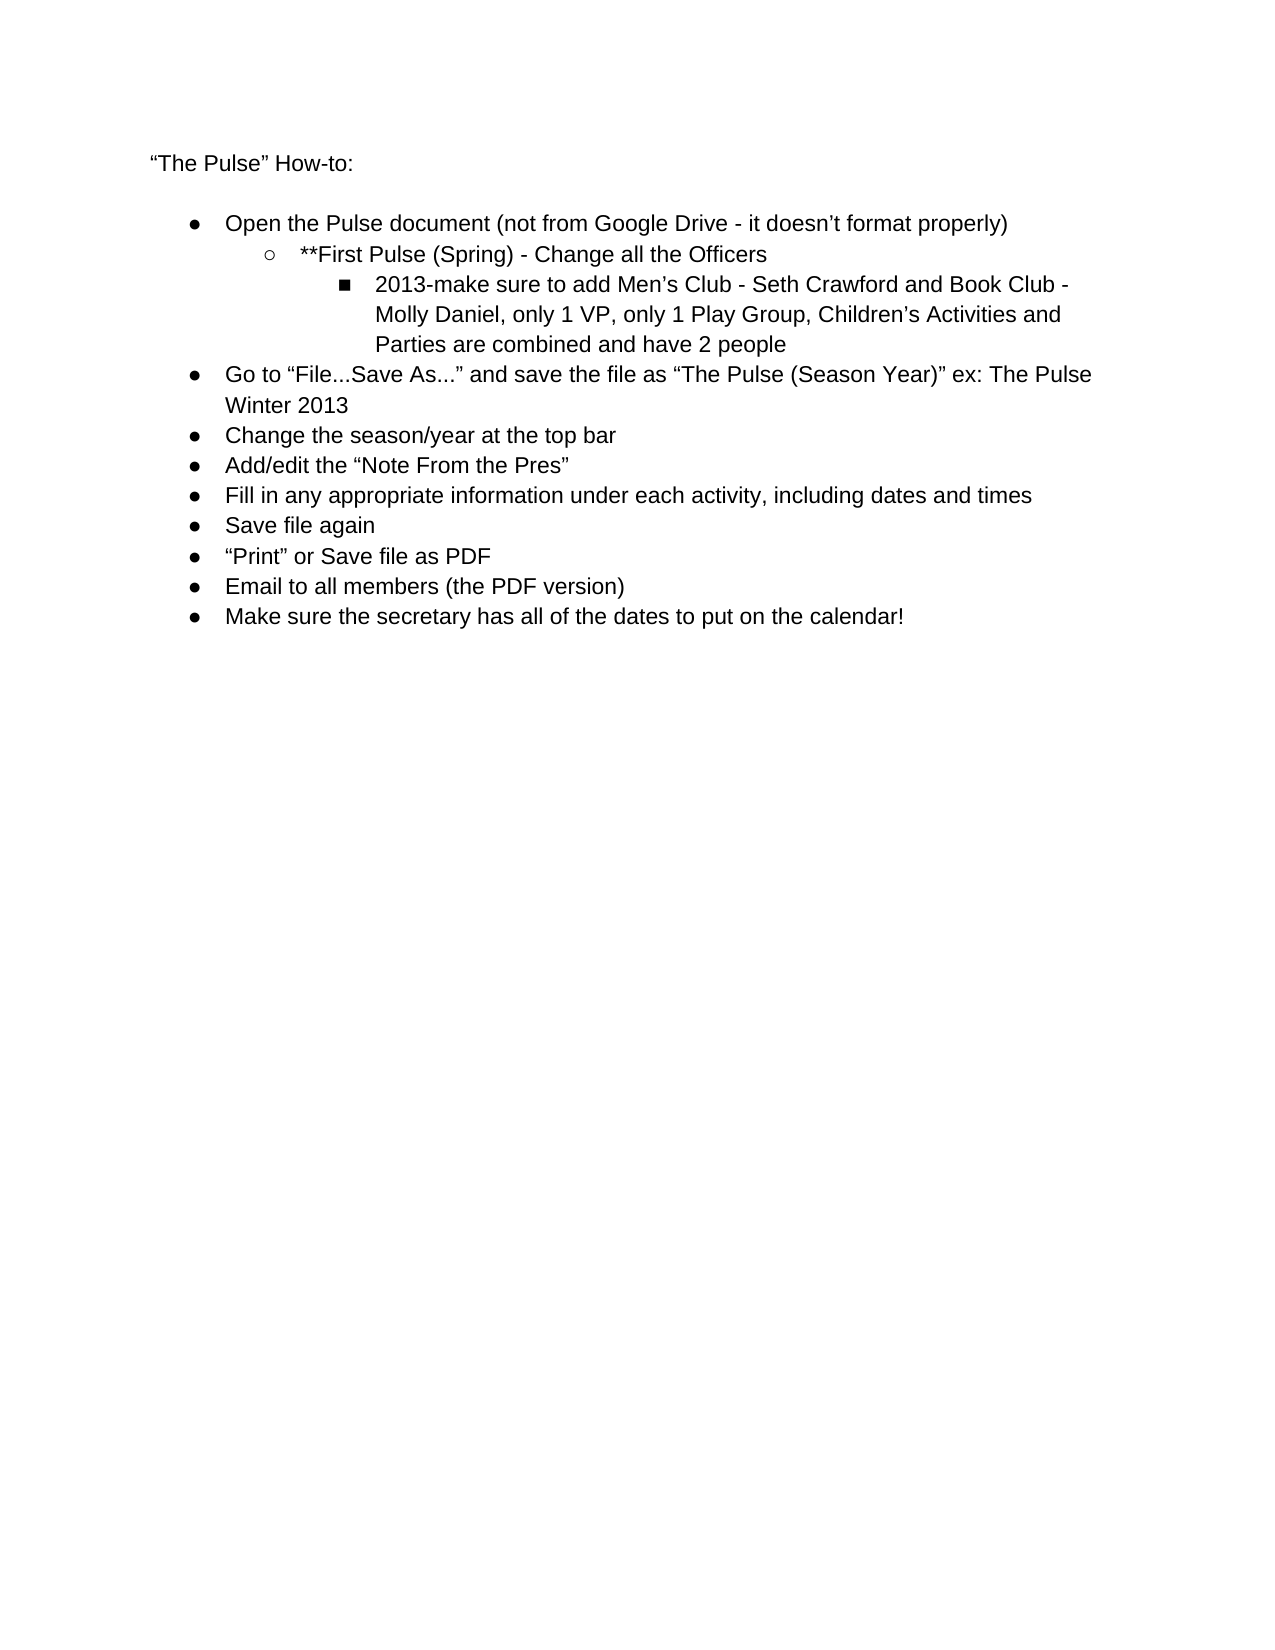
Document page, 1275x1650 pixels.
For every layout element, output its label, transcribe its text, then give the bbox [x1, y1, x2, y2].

list Add/edit the “Note From the Pres” [188, 452, 1125, 478]
list Change the season/year at the top bar [188, 422, 1125, 448]
list Open the Pulse document (not from Google Drive - it doesn’t format properly) [188, 210, 1125, 237]
list Fill in any appropriate information under each activity, including dates and times [188, 482, 1125, 509]
list Go to “File...Save As...” and save the file as “The Pulse (Season Year)” ex: The Pulse Winter 2013 [188, 361, 1125, 418]
text “The Pulse” How-to: [150, 150, 1125, 176]
list “Print” or Save file as PDF [188, 543, 1125, 569]
list Make sure the secretary has all of the dates to put on the calendar! [188, 603, 1125, 629]
list 2013-make sure to add Men’s Club - Seth Crawford and Book Club - Molly Daniel, only 1 VP, only 1 Play Group, Children’s Activities and Parties are combined and have 2 people [338, 271, 1125, 358]
list **First Pulse (Spring) - Change all the Officers [263, 241, 1125, 267]
list Email to all members (the PDF version) [188, 573, 1125, 599]
list Save file again [188, 512, 1125, 539]
